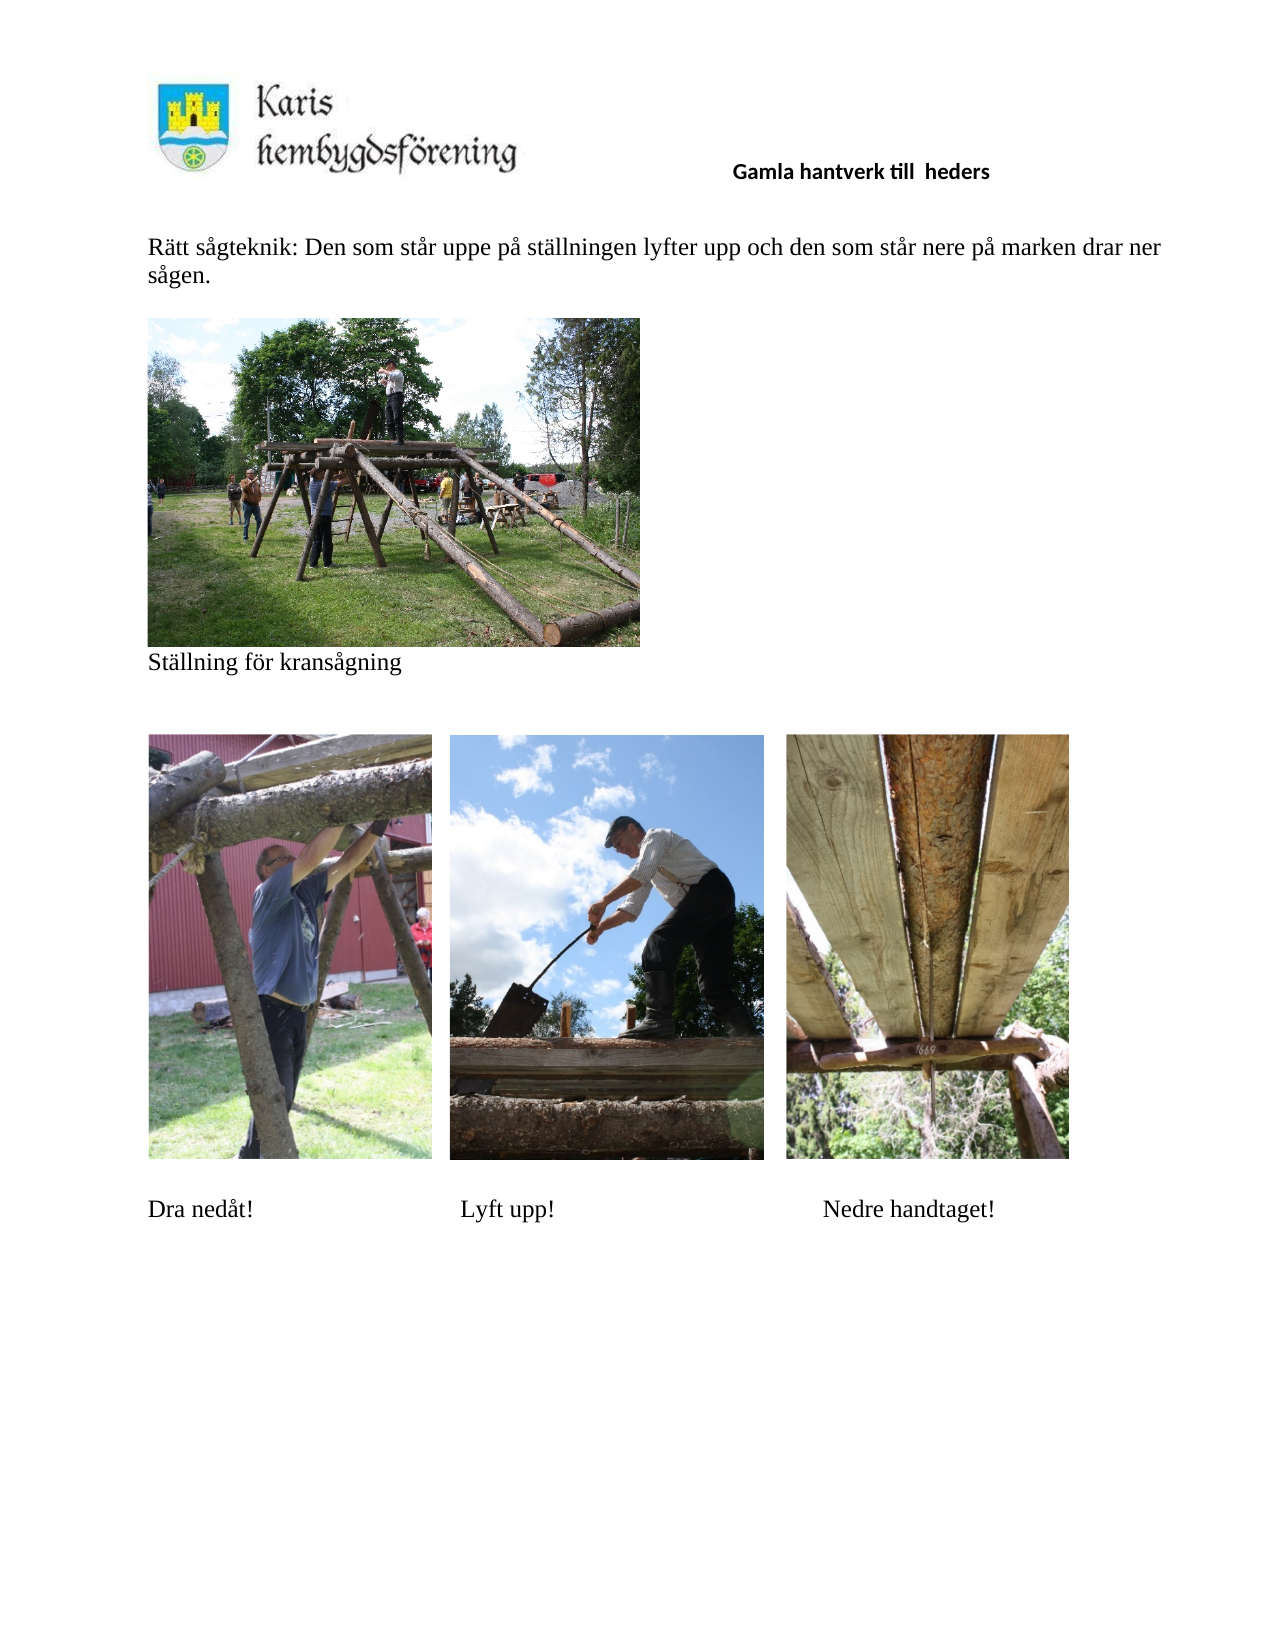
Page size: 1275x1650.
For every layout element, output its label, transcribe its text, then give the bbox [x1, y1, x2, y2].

text Rätt sågteknik: Den som står uppe på ställningen lyfter upp och den som står nere på marken drar ner sågen. [148, 232, 1181, 289]
picture [449, 735, 764, 1160]
picture [787, 735, 1069, 1158]
picture [147, 318, 640, 647]
picture [149, 735, 432, 1158]
picture [147, 73, 526, 180]
text Dra nedåt! Lyft upp! Nedre handtaget! [148, 1194, 1181, 1223]
